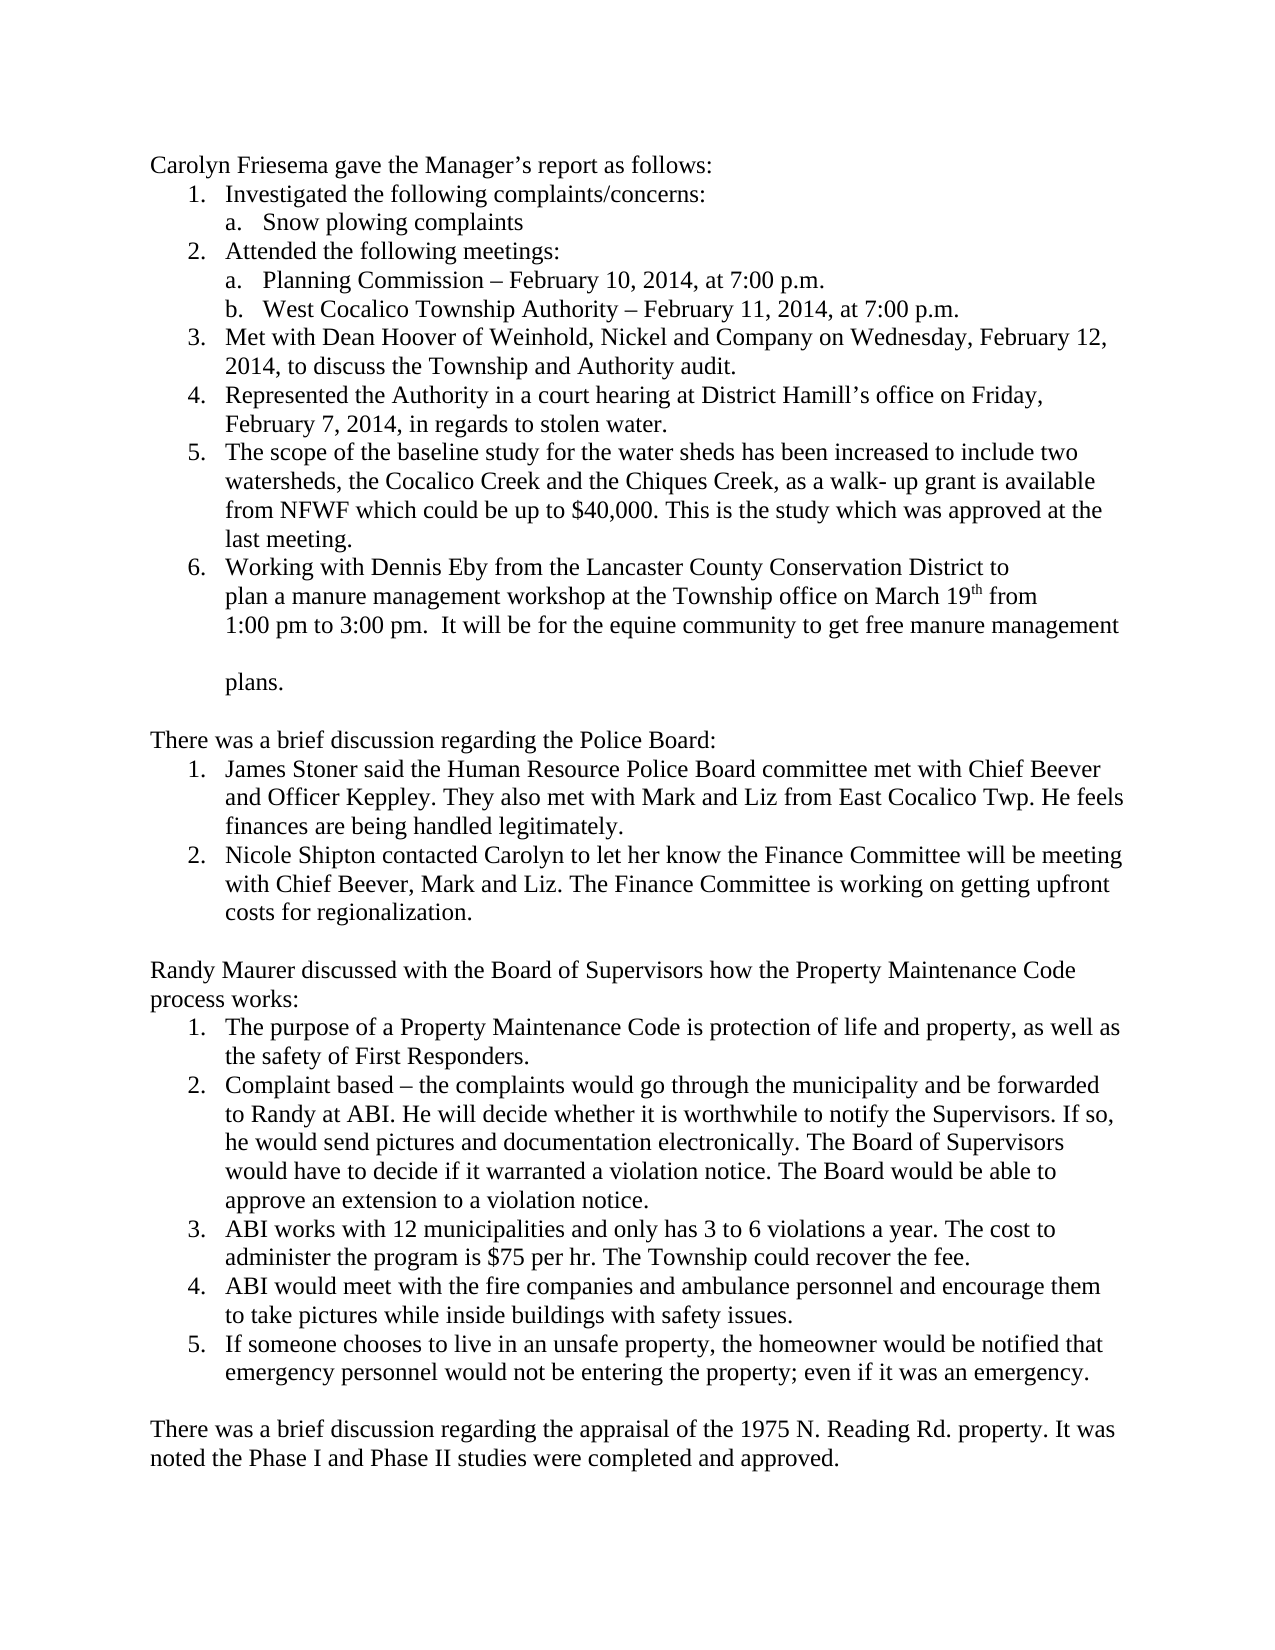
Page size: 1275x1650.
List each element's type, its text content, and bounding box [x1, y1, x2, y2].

list James Stoner said the Human Resource Police Board committee met with Chief Beever and Officer Keppley. They also met with Mark and Liz from East Cocalico Twp. He feels finances are being handled legitimately. [187, 754, 1125, 840]
text a. Planning Commission – February 10, 2014, at 7:00 p.m. [150, 265, 1125, 294]
list If someone chooses to live in an unsafe property, the homeowner would be notified that emergency personnel would not be entering the property; even if it was an emergency. [187, 1329, 1125, 1386]
text There was a brief discussion regarding the appraisal of the 1975 N. Reading Rd. property. It was noted the Phase I and Phase II studies were completed and approved. [150, 1414, 1125, 1472]
list The purpose of a Property Maintenance Code is protection of life and property, as well as the safety of First Responders. [187, 1012, 1125, 1070]
text There was a brief discussion regarding the Police Board: [150, 725, 1125, 754]
text Carolyn Friesema gave the Manager’s report as follows: [150, 150, 1125, 179]
list Complaint based – the complaints would go through the municipality and be forwarded to Randy at ABI. He will decide whether it is worthwhile to notify the Supervisors. If so, he would send pictures and documentation electronically. The Board of Supervisors would have to decide if it warranted a violation notice. The Board would be able to approve an extension to a violation notice. [187, 1070, 1125, 1214]
list Nicole Shipton contacted Carolyn to let her know the Finance Committee will be meeting with Chief Beever, Mark and Liz. The Finance Committee is working on getting upfront costs for regionalization. [187, 840, 1125, 926]
text 2. Attended the following meetings: [150, 236, 1125, 265]
text 1. Investigated the following complaints/concerns: [150, 179, 1125, 207]
list ABI would meet with the fire companies and ambulance personnel and encourage them to take pictures while inside buildings with safety issues. [187, 1271, 1125, 1329]
text b. West Cocalico Township Authority – February 11, 2014, at 7:00 p.m. [150, 294, 1125, 322]
text Randy Maurer discussed with the Board of Supervisors how the Property Maintenance Code process works: [150, 955, 1125, 1012]
text 6. Working with Dennis Eby from the Lancaster County Conservation District to plan a manure management workshop at the Township office on March 19th from 1:00 pm to 3:00 pm. It will be for the equine community to get free manure management plans. [150, 552, 1125, 696]
text a. Snow plowing complaints [150, 207, 1125, 236]
text 5. The scope of the baseline study for the water sheds has been increased to include two watersheds, the Cocalico Creek and the Chiques Creek, as a walk- up grant is available from NFWF which could be up to $40,000. This is the study which was approved at the last meeting. [150, 437, 1125, 552]
list ABI works with 12 municipalities and only has 3 to 6 violations a year. The cost to administer the program is $75 per hr. The Township could recover the fee. [187, 1214, 1125, 1271]
text 3. Met with Dean Hoover of Weinhold, Nickel and Company on Wednesday, February 12, 2014, to discuss the Township and Authority audit. [150, 322, 1125, 380]
text 4. Represented the Authority in a court hearing at District Hamill’s office on Friday, February 7, 2014, in regards to stolen water. [150, 380, 1125, 437]
